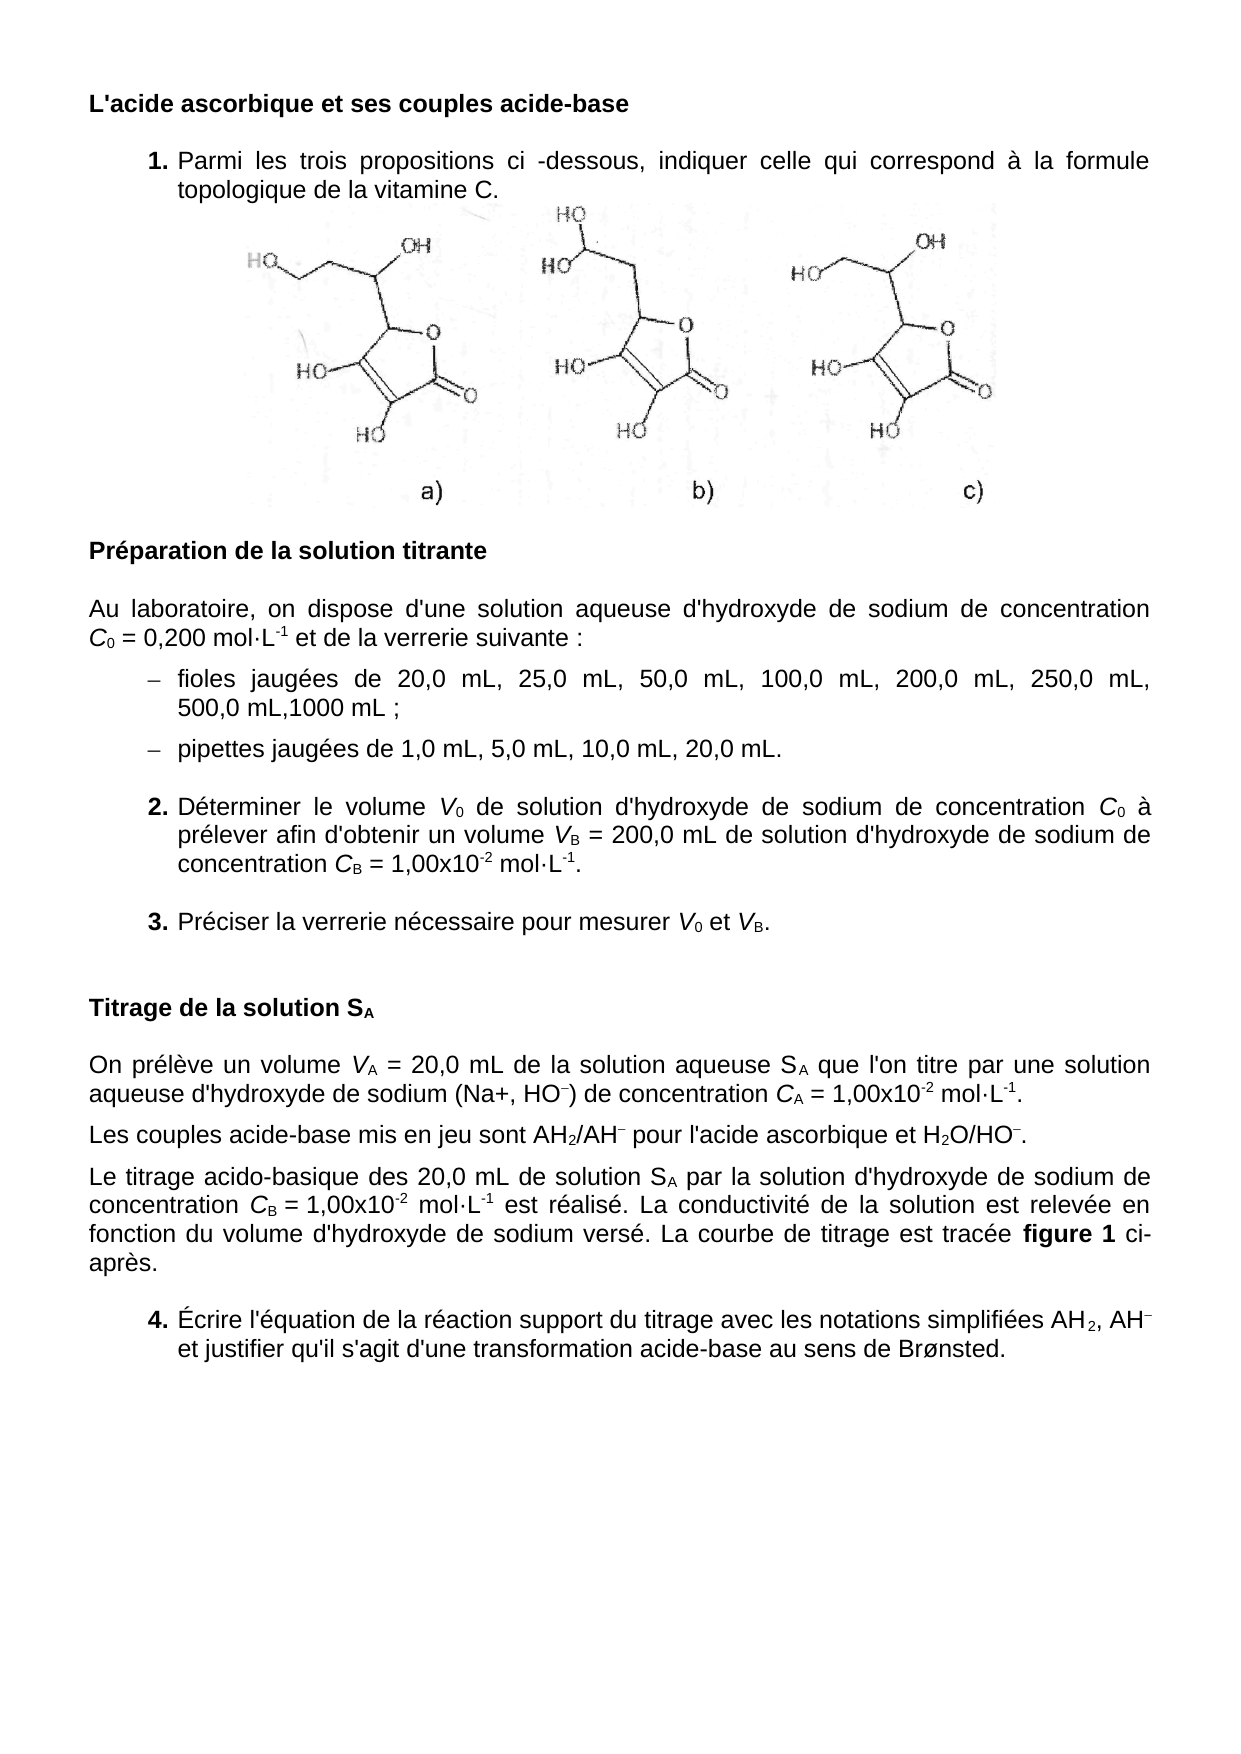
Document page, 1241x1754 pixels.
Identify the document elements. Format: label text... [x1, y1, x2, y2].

list Parmi les trois propositions ci -dessous, indiquer celle qui correspond à la formule topologique de la vitamine C. [148, 146, 1152, 204]
text On prélève un volume VA = 20,0 mL de la solution aqueuse SA que l'on titre par une solution aqueuse d'hydroxyde de sodium (Na+, HO‒) de concentration CA = 1,00x10-2 mol·L-1. [89, 1050, 1152, 1108]
text L'acide ascorbique et ses couples acide-base [89, 89, 1152, 117]
text Les couples acide-base mis en jeu sont AH2/AH‒ pour l'acide ascorbique et H2O/HO‒. [89, 1120, 1152, 1149]
list Écrire l'équation de la réaction support du titrage avec les notations simplifiées AH2, AH‒ et justifier qu'il s'agit d'une transformation acide-base au sens de Brønsted. [148, 1305, 1152, 1363]
list pipettes jaugées de 1,0 mL, 5,0 mL, 10,0 mL, 20,0 mL. [148, 734, 1152, 763]
text Le titrage acido-basique des 20,0 mL de solution SA par la solution d'hydroxyde de sodium de concentration CB = 1,00x10-2 mol·L-1 est réalisé. La conductivité de la solution est relevée en fonction du volume d'hydroxyde de sodium versé. La courbe de titrage est tracée figure 1 ci-après. [89, 1162, 1152, 1277]
text Préparation de la solution titrante [89, 536, 1152, 565]
picture [244, 203, 997, 508]
text Au laboratoire, on dispose d'une solution aqueuse d'hydroxyde de sodium de concentration C0 = 0,200 mol·L-1 et de la verrerie suivante : [89, 594, 1152, 651]
text Titrage de la solution SA [89, 993, 1152, 1021]
list fioles jaugées de 20,0 mL, 25,0 mL, 50,0 mL, 100,0 mL, 200,0 mL, 250,0 mL, 500,0 mL,1000 mL ; [148, 664, 1152, 721]
list Préciser la verrerie nécessaire pour mesurer V0 et VB. [148, 906, 1152, 935]
list Déterminer le volume V0 de solution d'hydroxyde de sodium de concentration C0 à prélever afin d'obtenir un volume VB = 200,0 mL de solution d'hydroxyde de sodium de concentration CB = 1,00x10-2 mol·L-1. [148, 791, 1152, 878]
